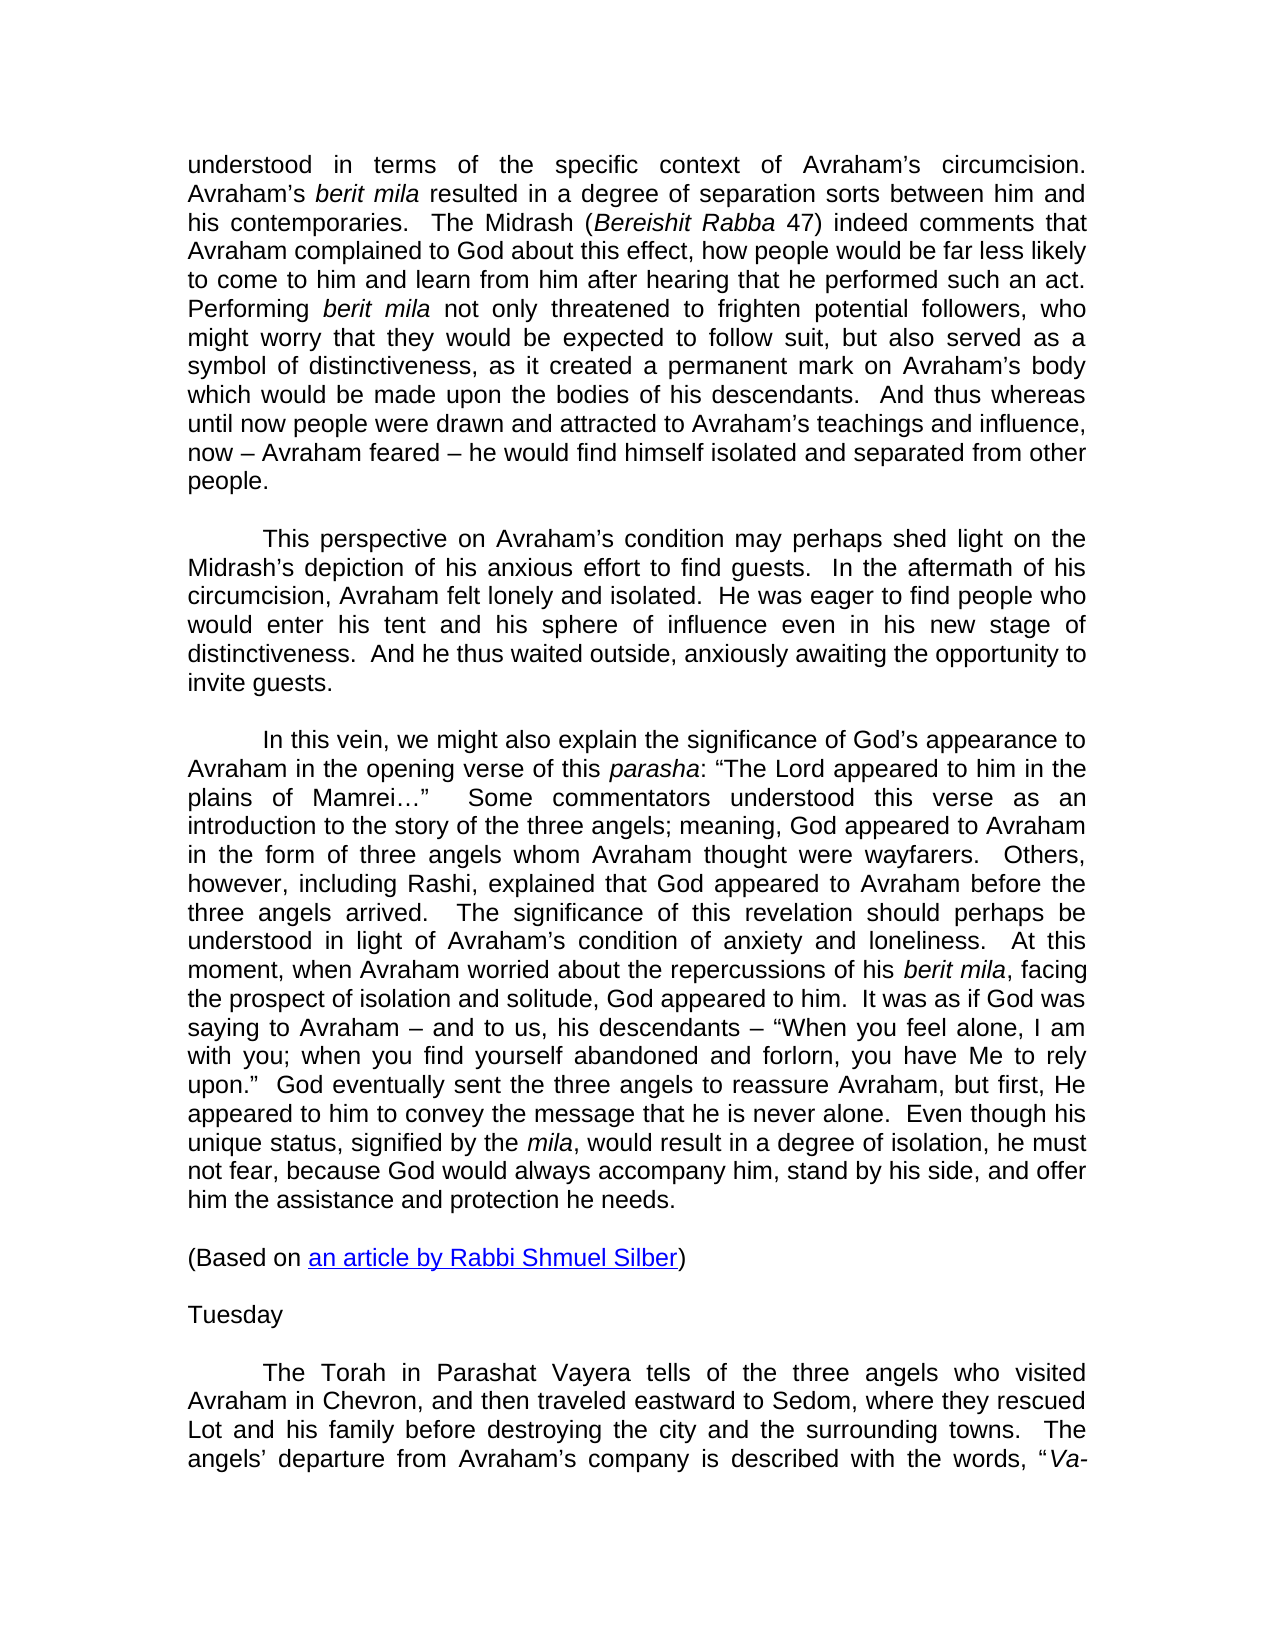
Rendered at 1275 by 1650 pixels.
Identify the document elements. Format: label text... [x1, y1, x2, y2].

text (Based on an article by Rabbi Shmuel Silber) [187, 1242, 1088, 1271]
text Tuesday [187, 1300, 1088, 1329]
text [187, 150, 1088, 495]
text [187, 1357, 1088, 1472]
text This perspective on Avraham’s condition may perhaps shed light on the Midrash’s depiction of his anxious effort to find guests. In the aftermath of his circumcision, Avraham felt lonely and isolated. He was eager to find people who would enter his tent and his sphere of influence even in his new stage of distinctiveness. And he thus waited outside, anxiously awaiting the opportunity to invite guests. [187, 524, 1088, 696]
text In this vein, we might also explain the significance of God’s appearance to Avraham in the opening verse of this parasha: “The Lord appeared to him in the plains of Mamrei…” Some commentators understood this verse as an introduction to the story of the three angels; meaning, God appeared to Avraham in the form of three angels whom Avraham thought were wayfarers. Others, however, including Rashi, explained that God appeared to Avraham before the three angels arrived. The significance of this revelation should perhaps be understood in light of Avraham’s condition of anxiety and loneliness. At this moment, when Avraham worried about the repercussions of his berit mila, facing the prospect of isolation and solitude, God appeared to him. It was as if God was saying to Avraham – and to us, his descendants – “When you feel alone, I am with you; when you find yourself abandoned and forlorn, you have Me to rely upon.” God eventually sent the three angels to reassure Avraham, but first, He appeared to him to convey the message that he is never alone. Even though his unique status, signified by the mila, would result in a degree of isolation, he must not fear, because God would always accompany him, stand by his side, and offer him the assistance and protection he needs. [187, 725, 1088, 1214]
